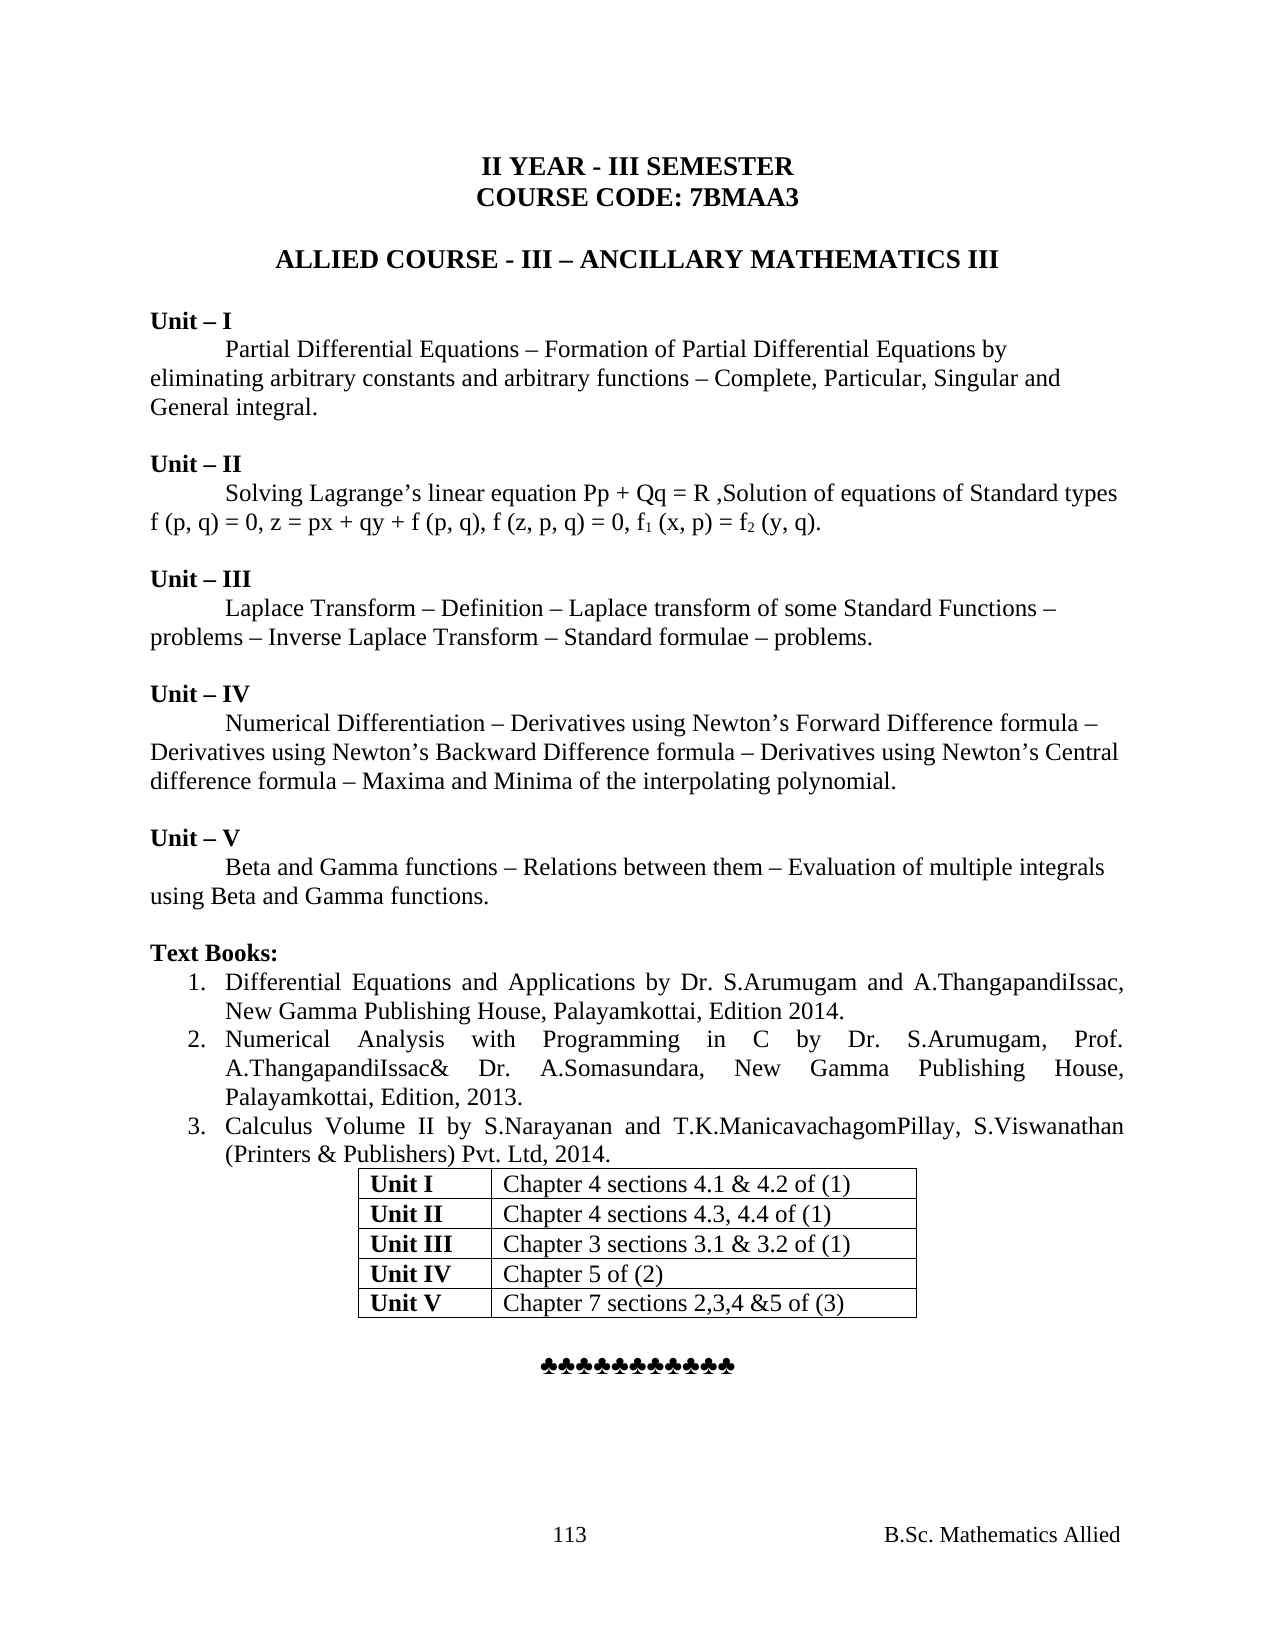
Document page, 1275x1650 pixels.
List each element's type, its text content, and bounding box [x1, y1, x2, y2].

text Numerical Differentiation – Derivatives using Newton’s Forward Difference formula – Derivatives using Newton’s Backward Difference formula – Derivatives using Newton’s Central difference formula – Maxima and Minima of the interpolating polynomial. [150, 708, 1125, 794]
text Partial Differential Equations – Formation of Partial Differential Equations by eliminating arbitrary constants and arbitrary functions – Complete, Particular, Singular and General integral. [150, 334, 1125, 421]
table_cell Unit II [359, 1199, 491, 1228]
list Calculus Volume II by S.Narayanan and T.K.ManicavachagomPillay, S.Viswanathan (Printers & Publishers) Pvt. Ltd, 2014. [187, 1111, 1125, 1168]
list Numerical Analysis with Programming in C by Dr. S.Arumugam, Prof. A.ThangapandiIssac& Dr. A.Somasundara, New Gamma Publishing House, Palayamkottai, Edition, 2013. [187, 1024, 1125, 1111]
table_cell Unit IV [359, 1259, 491, 1287]
text Unit – III [150, 564, 1125, 593]
text Laplace Transform – Definition – Laplace transform of some Standard Functions –problems – Inverse Laplace Transform – Standard formulae – problems. [150, 593, 1125, 651]
list Differential Equations and Applications by Dr. S.Arumugam and A.ThangapandiIssac, New Gamma Publishing House, Palayamkottai, Edition 2014. [187, 967, 1125, 1024]
text ♣♣♣♣♣♣♣♣♣♣♣ [150, 1349, 1125, 1381]
table_cell Unit III [359, 1229, 491, 1258]
table_cell Chapter 3 sections 3.1 & 3.2 of (1) [492, 1229, 916, 1258]
table_cell Chapter 7 sections 2,3,4 &5 of (3) [492, 1289, 916, 1317]
text Beta and Gamma functions – Relations between them – Evaluation of multiple integrals using Beta and Gamma functions. [150, 852, 1125, 909]
table_cell Chapter 5 of (2) [492, 1259, 916, 1287]
table_cell Chapter 4 sections 4.3, 4.4 of (1) [492, 1199, 916, 1228]
text Unit – I [150, 306, 1125, 334]
text COURSE CODE: 7BMAA3 [150, 181, 1125, 212]
text II YEAR - III SEMESTER [150, 150, 1125, 181]
text Unit – IV [150, 679, 1125, 708]
table_cell Unit V [359, 1289, 491, 1317]
text Unit – V [150, 823, 1125, 852]
table_header Unit I [359, 1169, 491, 1198]
table_header Chapter 4 sections 4.1 & 4.2 of (1) [492, 1169, 916, 1198]
text Text Books: [150, 938, 1125, 967]
text Solving Lagrange’s linear equation Pp + Qq = R ,Solution of equations of Standard types f (p, q) = 0, z = px + qy + f (p, q), f (z, p, q) = 0, f1 (x, p) = f2 (y, q). [150, 478, 1125, 536]
text ALLIED COURSE - III – ANCILLARY MATHEMATICS III [150, 243, 1125, 274]
text Unit – II [150, 449, 1125, 478]
